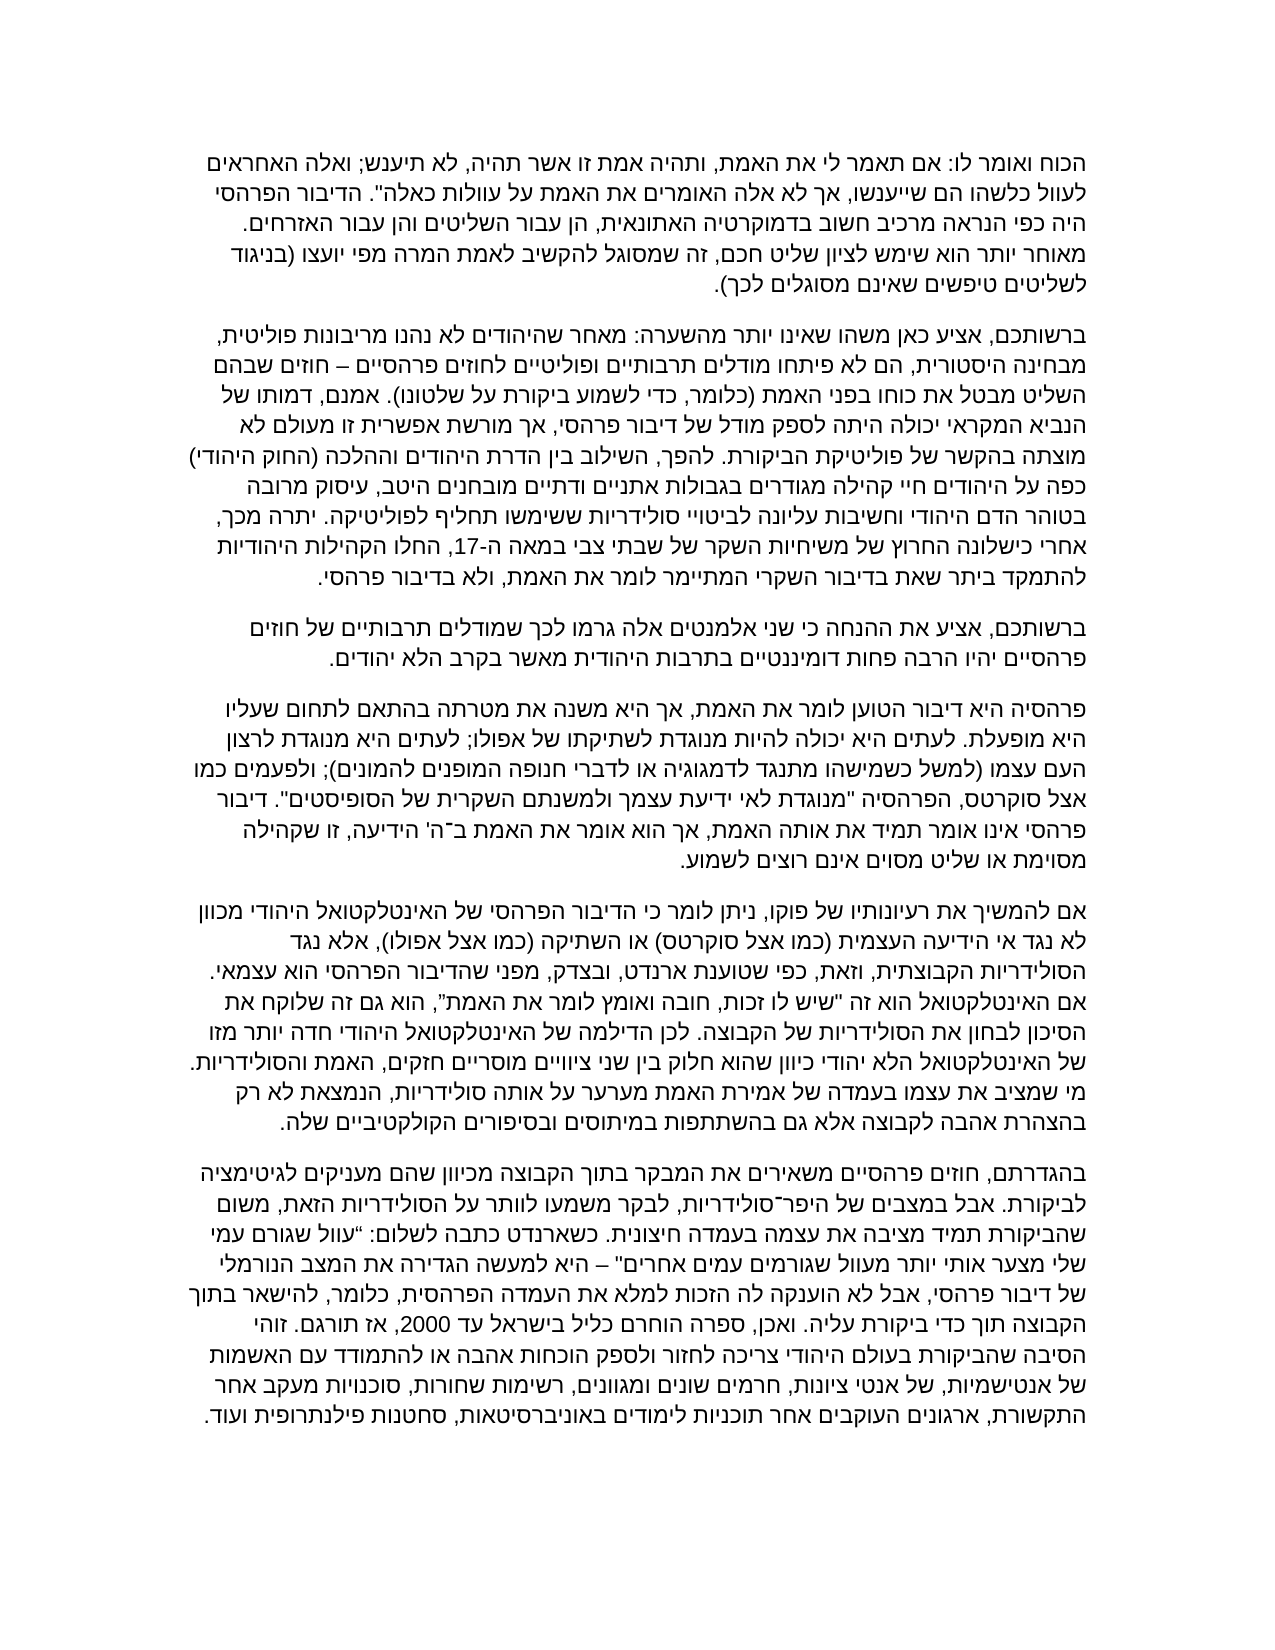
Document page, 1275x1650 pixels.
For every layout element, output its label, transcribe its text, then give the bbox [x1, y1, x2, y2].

text אם להמשיך את רעיונותיו של פוקו, ניתן לומר כי הדיבור הפרהסי של האינטלקטואל היהודי מכוון לא נגד אי הידיעה העצמית (כמו אצל סוקרטס) או השתיקה (כמו אצל אפולו), אלא נגד הסולידריות הקבוצתית, וזאת, כפי שטוענת ארנדט, ובצדק, מפני שהדיבור הפרהסי הוא עצמאי. אם האינטלקטואל הוא זה "שיש לו זכות, חובה ואומץ לומר את האמת”, הוא גם זה שלוקח את הסיכון לבחון את הסולידריות של הקבוצה. לכן הדילמה של האינטלקטואל היהודי חדה יותר מזו של האינטלקטואל הלא יהודי כיוון שהוא חלוק בין שני ציוויים מוסריים חזקים, האמת והסולידריות. מי שמציב את עצמו בעמדה של אמירת האמת מערער על אותה סולידריות, הנמצאת לא רק בהצהרת אהבה לקבוצה אלא גם בהשתתפות במיתוסים ובסיפורים הקולקטיביים שלה. [187, 898, 1087, 1136]
text ברשותכם, אציע כאן משהו שאינו יותר מהשערה: מאחר שהיהודים לא נהנו מריבונות פוליטית, מבחינה היסטורית, הם לא פיתחו מודלים תרבותיים ופוליטיים לחוזים פרהסיים – חוזים שבהם השליט מבטל את כוחו בפני האמת (כלומר, כדי לשמוע ביקורת על שלטונו). אמנם, דמותו של הנביא המקראי יכולה היתה לספק מודל של דיבור פרהסי, אך מורשת אפשרית זו מעולם לא מוצתה בהקשר של פוליטיקת הביקורת. להפך, השילוב בין הדרת היהודים וההלכה (החוק היהודי) כפה על היהודים חיי קהילה מגודרים בגבולות אתניים ודתיים מובחנים היטב, עיסוק מרובה בטוהר הדם היהודי וחשיבות עליונה לביטויי סולידריות ששימשו תחליף לפוליטיקה. יתרה מכך, אחרי כישלונה החרוץ של משיחיות השקר של שבתי צבי במאה ה-17, החלו הקהילות היהודיות להתמקד ביתר שאת בדיבור השקרי המתיימר לומר את האמת, ולא בדיבור פרהסי. [187, 322, 1087, 590]
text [187, 150, 1087, 297]
text בהגדרתם, חוזים פרהסיים משאירים את המבקר בתוך הקבוצה מכיוון שהם מעניקים לגיטימציה לביקורת. אבל במצבים של היפר־סולידריות, לבקר משמעו לוותר על הסולידריות הזאת, משום שהביקורת תמיד מציבה את עצמה בעמדה חיצונית. כשארנדט כתבה לשלום: “עוול שגורם עמי שלי מצער אותי יותר מעוול שגורמים עמים אחרים" – היא למעשה הגדירה את המצב הנורמלי של דיבור פרהסי, אבל לא הוענקה לה הזכות למלא את העמדה הפרהסית, כלומר, להישאר בתוך הקבוצה תוך כדי ביקורת עליה. ואכן, ספרה הוחרם כליל בישראל עד 2000, אז תורגם. זוהי הסיבה שהביקורת בעולם היהודי צריכה לחזור ולספק הוכחות אהבה או להתמודד עם האשמות של אנטישמיות, של אנטי ציונות, חרמים שונים ומגוונים, רשימות שחורות, סוכנויות מעקב אחר התקשורת, ארגונים העוקבים אחר תוכניות לימודים באוניברסיטאות, סחטנות פילנתרופית ועוד. [187, 1160, 1087, 1428]
text ברשותכם, אציע את ההנחה כי שני אלמנטים אלה גרמו לכך שמודלים תרבותיים של חוזים פרהסיים יהיו הרבה פחות דומיננטיים בתרבות היהודית מאשר בקרב הלא יהודים. [187, 614, 1087, 671]
text פרהסיה היא דיבור הטוען לומר את האמת, אך היא משנה את מטרתה בהתאם לתחום שעליו היא מופעלת. לעתים היא יכולה להיות מנוגדת לשתיקתו של אפולו; לעתים היא מנוגדת לרצון העם עצמו (למשל כשמישהו מתנגד לדמגוגיה או לדברי חנופה המופנים להמונים); ולפעמים כמו אצל סוקרטס, הפרהסיה "מנוגדת לאי ידיעת עצמך ולמשנתם השקרית של הסופיסטים". דיבור פרהסי אינו אומר תמיד את אותה האמת, אך הוא אומר את האמת ב־ה' הידיעה, זו שקהילה מסוימת או שליט מסוים אינם רוצים לשמוע. [187, 696, 1087, 873]
